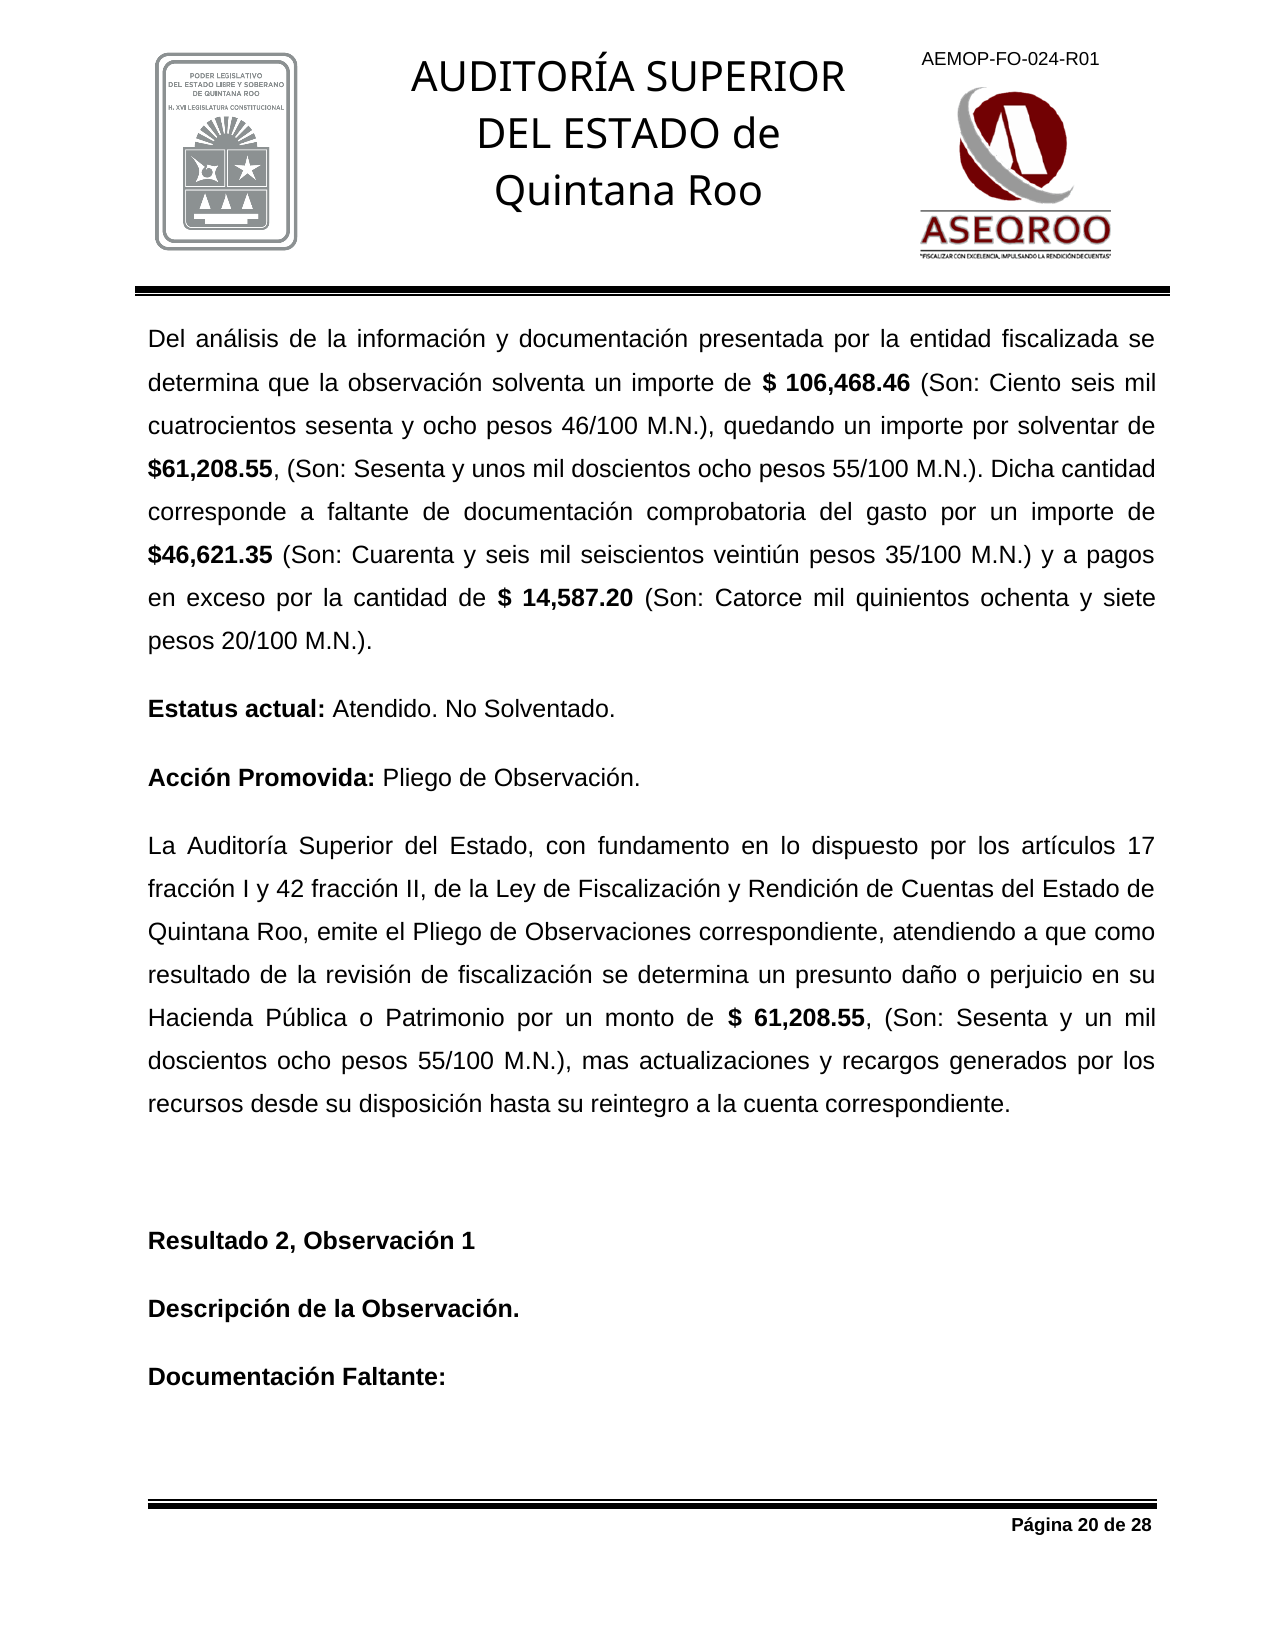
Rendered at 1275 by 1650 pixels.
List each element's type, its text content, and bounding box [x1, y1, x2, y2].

text Resultado 2, Observación 1 [148, 1226, 1157, 1254]
picture [153, 49, 299, 252]
text Documentación Faltante: [148, 1362, 1157, 1391]
text Descripción de la Observación. [148, 1294, 1157, 1323]
text Del análisis de la información y documentación presentada por la entidad fiscalizada se determina que la observación solventa un importe de $ 106,468.46 (Son: Ciento seis mil cuatrocientos sesenta y ocho pesos 46/100 M.N.), quedando un importe por solventar de $61,208.55, (Son: Sesenta y unos mil doscientos ocho pesos 55/100 M.N.). Dicha cantidad corresponde a faltante de documentación comprobatoria del gasto por un importe de $46,621.35 (Son: Cuarenta y seis mil seiscientos veintiún pesos 35/100 M.N.) y a pagos en exceso por la cantidad de $ 14,587.20 (Son: Catorce mil quinientos ochenta y siete pesos 20/100 M.N.). [148, 324, 1157, 655]
picture [920, 87, 1111, 259]
text Acción Promovida: Pliego de Observación. [148, 763, 1157, 791]
text La Auditoría Superior del Estado, con fundamento en lo dispuesto por los artículos 17 fracción I y 42 fracción II, de la Ley de Fiscalización y Rendición de Cuentas del Estado de Quintana Roo, emite el Pliego de Observaciones correspondiente, atendiendo a que como resultado de la revisión de fiscalización se determina un presunto daño o perjuicio en su Hacienda Pública o Patrimonio por un monto de $ 61,208.55, (Son: Sesenta y un mil doscientos ocho pesos 55/100 M.N.), mas actualizaciones y recargos generados por los recursos desde su disposición hasta su reintegro a la cuenta correspondiente. [148, 831, 1157, 1118]
text Estatus actual: Atendido. No Solventado. [148, 694, 1157, 723]
